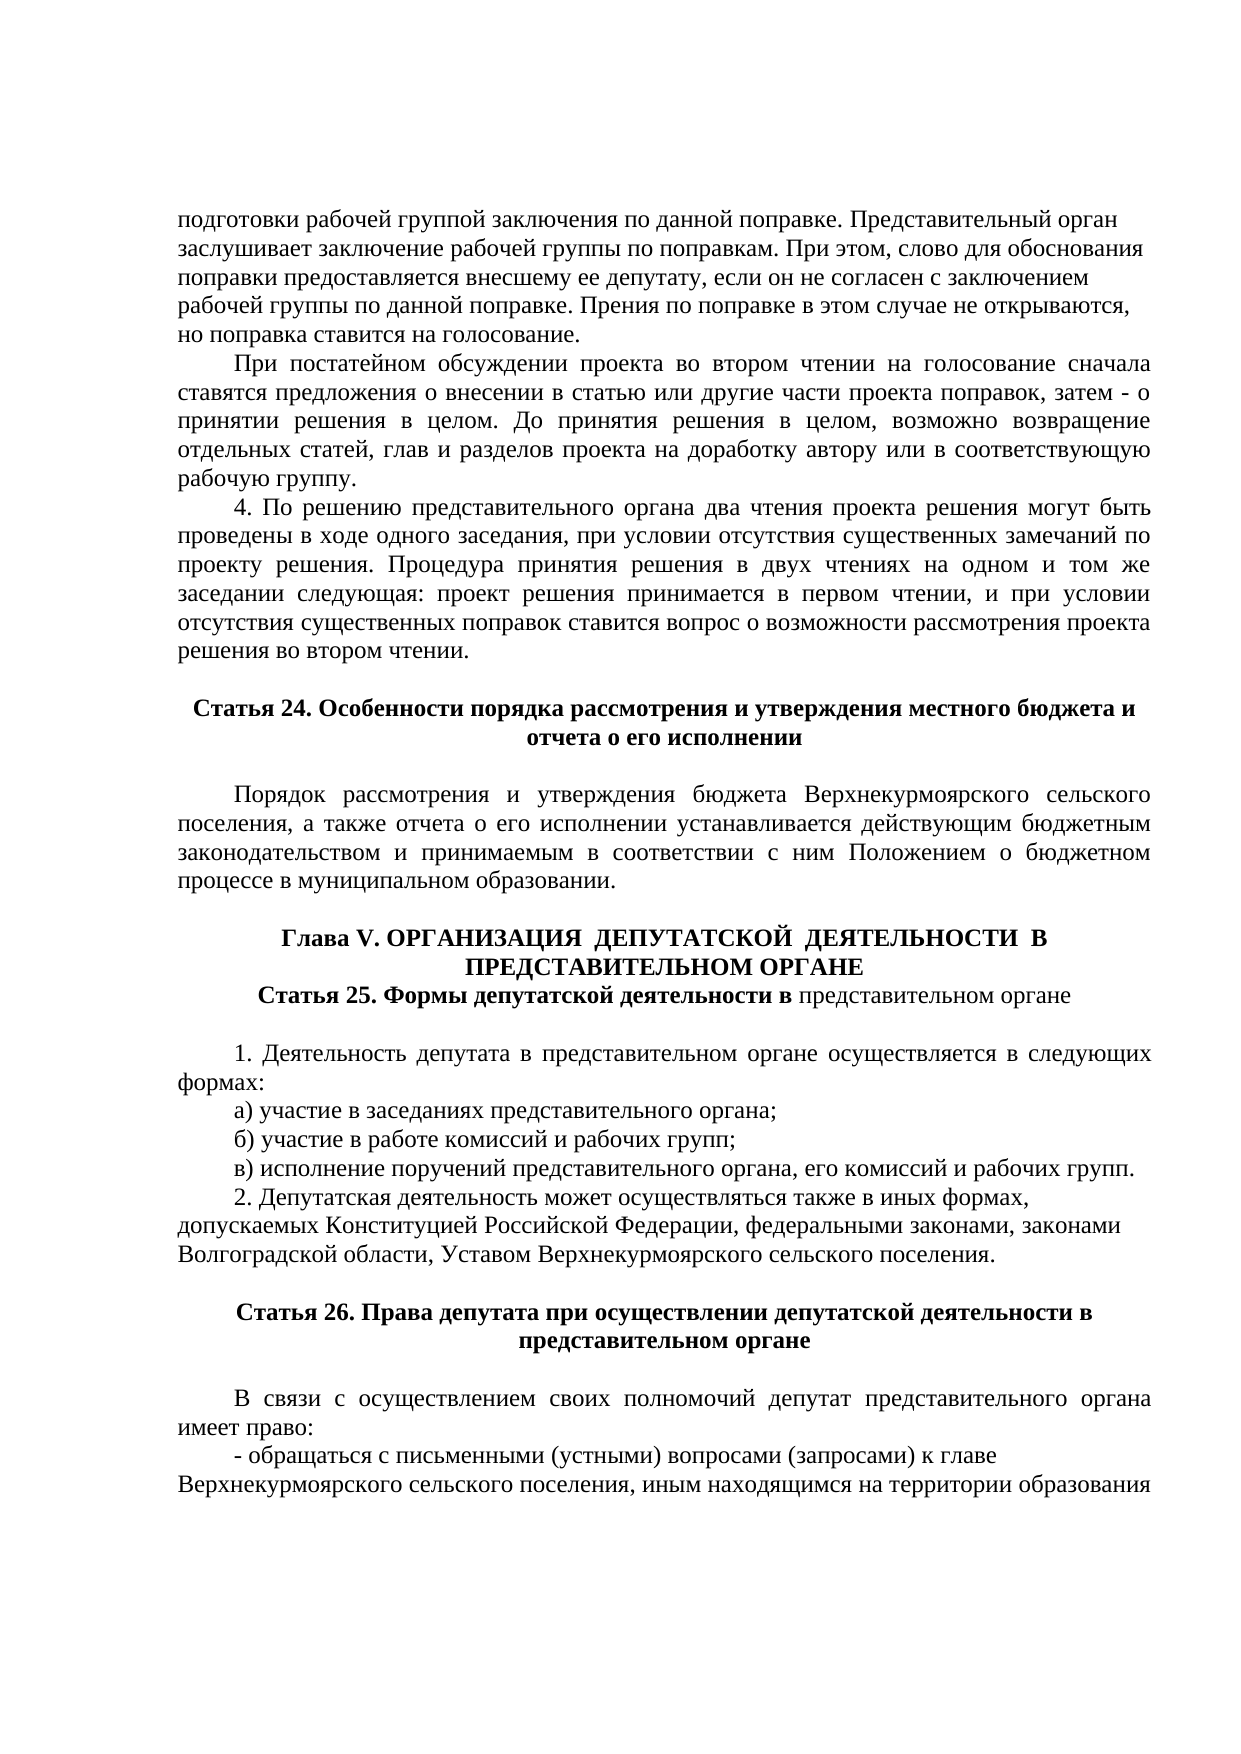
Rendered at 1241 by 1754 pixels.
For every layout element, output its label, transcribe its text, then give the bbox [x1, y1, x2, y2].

text а) участие в заседаниях представительного органа; [177, 1096, 1152, 1124]
text Статья 25. Формы депутатской деятельности в представительном органе [177, 981, 1152, 1009]
text - обращаться с письменными (устными) вопросами (запросами) к главе Верхнекурмоярского сельского поселения, иным находящимся на территории образования [177, 1441, 1152, 1498]
text 1. Деятельность депутата в представительном органе осуществляется в следующих формах: [177, 1038, 1152, 1096]
text Статья 24. Особенности порядка рассмотрения и утверждения местного бюджета и отчета о его исполнении [177, 693, 1152, 751]
text При постатейном обсуждении проекта во втором чтении на голосование сначала ставятся предложения о внесении в статью или другие части проекта поправок, затем - о принятии решения в целом. До принятия решения в целом, возможно возвращение отдельных статей, глав и разделов проекта на доработку автору или в соответствующую рабочую группу. [177, 348, 1152, 492]
text В связи с осуществлением своих полномочий депутат представительного органа имеет право: [177, 1383, 1152, 1441]
text подготовки рабочей группой заключения по данной поправке. Представительный орган заслушивает заключение рабочей группы по поправкам. При этом, слово для обоснования поправки предоставляется внесшему ее депутату, если он не согласен с заключением рабочей группы по данной поправке. Прения по поправке в этом случае не открываются, но поправка ставится на голосование. [177, 204, 1152, 348]
text 2. Депутатская деятельность может осуществляться также в иных формах, допускаемых Конституцией Российской Федерации, федеральными законами, законами Волгоградской области, Уставом Верхнекурмоярского сельского поселения. [177, 1182, 1152, 1268]
text в) исполнение поручений представительного органа, его комиссий и рабочих групп. [177, 1153, 1152, 1182]
text Статья 26. Права депутата при осуществлении депутатской деятельности в представительном органе [177, 1297, 1152, 1354]
text 4. По решению представительного органа два чтения проекта решения могут быть проведены в ходе одного заседания, при условии отсутствия существенных замечаний по проекту решения. Процедура принятия решения в двух чтениях на одном и том же заседании следующая: проект решения принимается в первом чтении, и при условии отсутствия существенных поправок ставится вопрос о возможности рассмотрения проекта решения во втором чтении. [177, 492, 1152, 664]
text Порядок рассмотрения и утверждения бюджета Верхнекурмоярского сельского поселения, а также отчета о его исполнении устанавливается действующим бюджетным законодательством и принимаемым в соответствии с ним Положением о бюджетном процессе в муниципальном образовании. [177, 779, 1152, 894]
text Глава V. ОРГАНИЗАЦИЯ ДЕПУТАТСКОЙ ДЕЯТЕЛЬНОСТИ В ПРЕДСТАВИТЕЛЬНОМ ОРГАНЕ [177, 923, 1152, 981]
text б) участие в работе комиссий и рабочих групп; [177, 1124, 1152, 1153]
